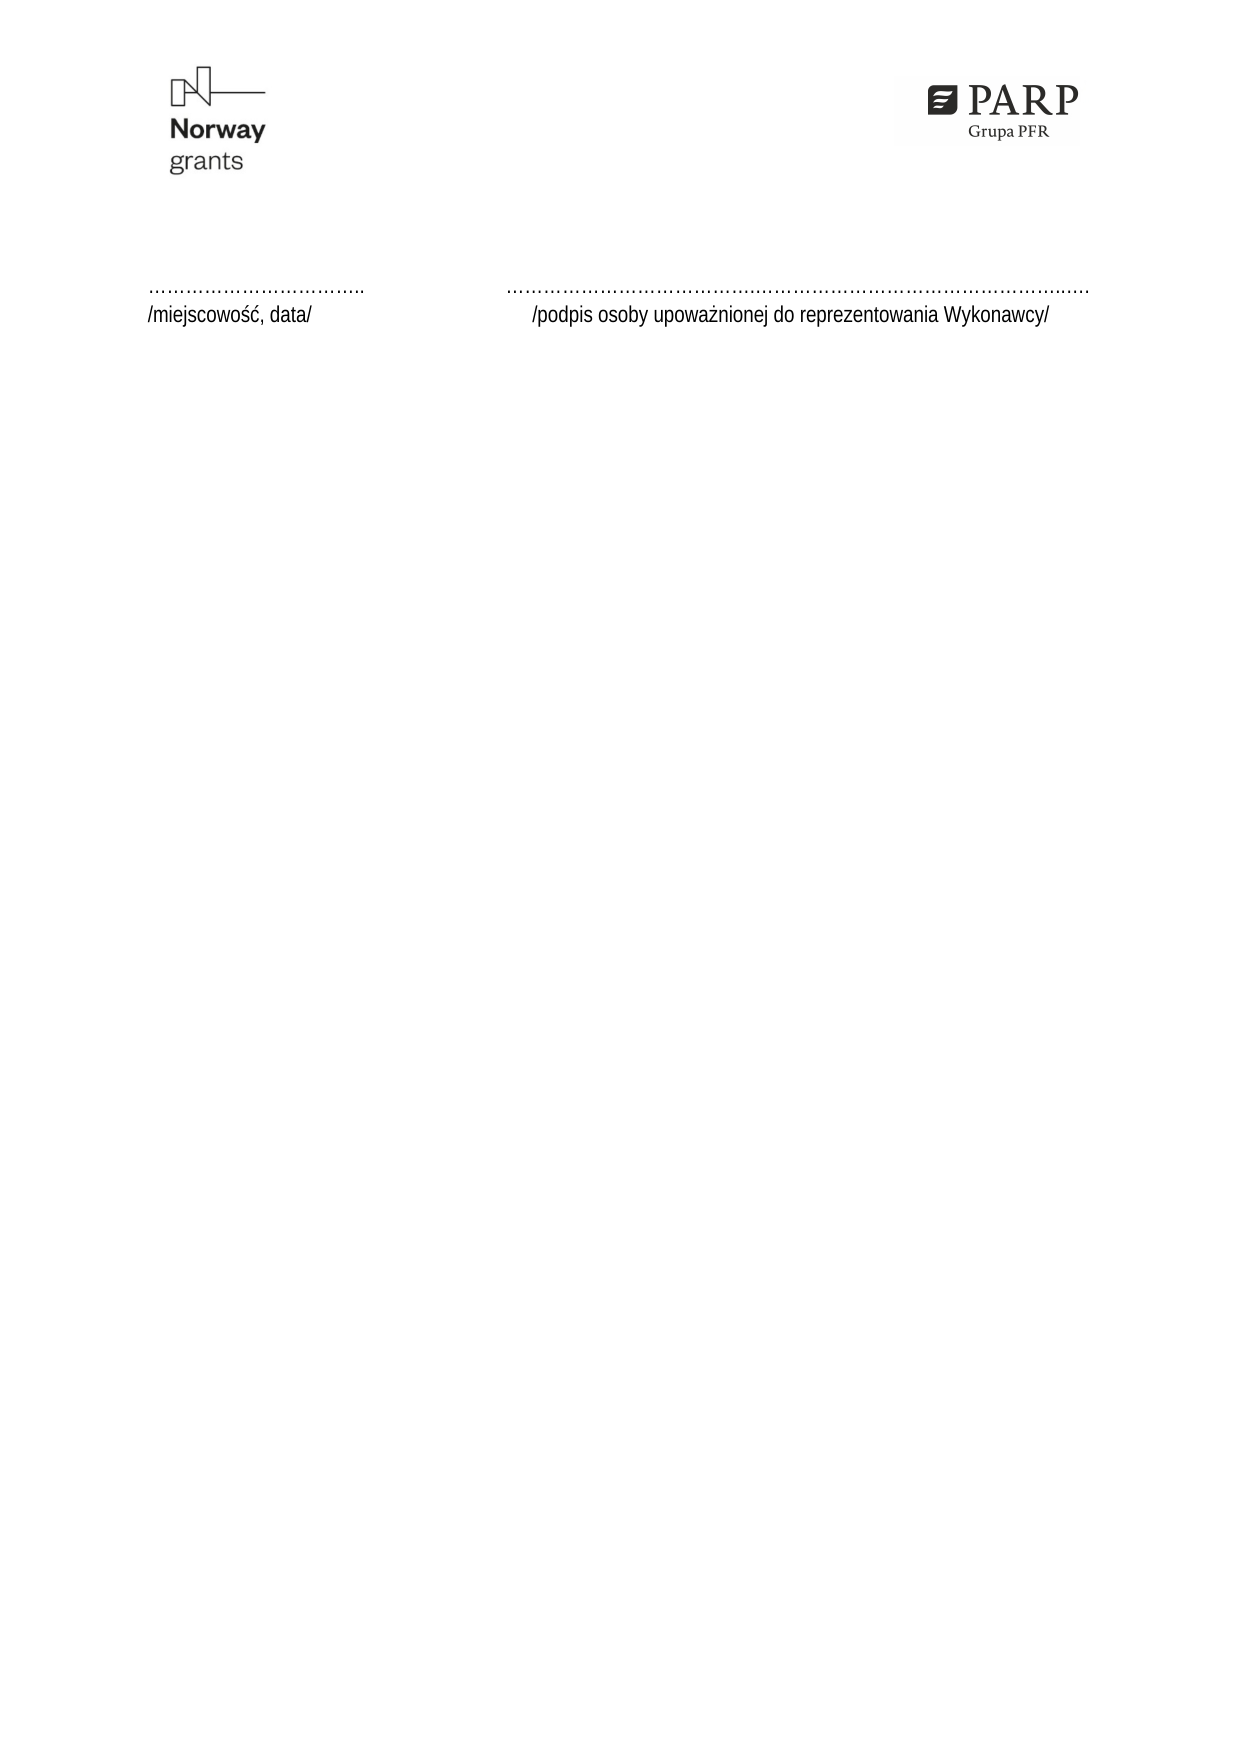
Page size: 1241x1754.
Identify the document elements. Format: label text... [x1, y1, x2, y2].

text …………………………….. ………………………………….…………………………………………..…. [148, 272, 1092, 298]
picture [147, 59, 1093, 184]
text /miejscowość, data/ /podpis osoby upoważnionej do reprezentowania Wykonawcy/ [148, 301, 1092, 327]
